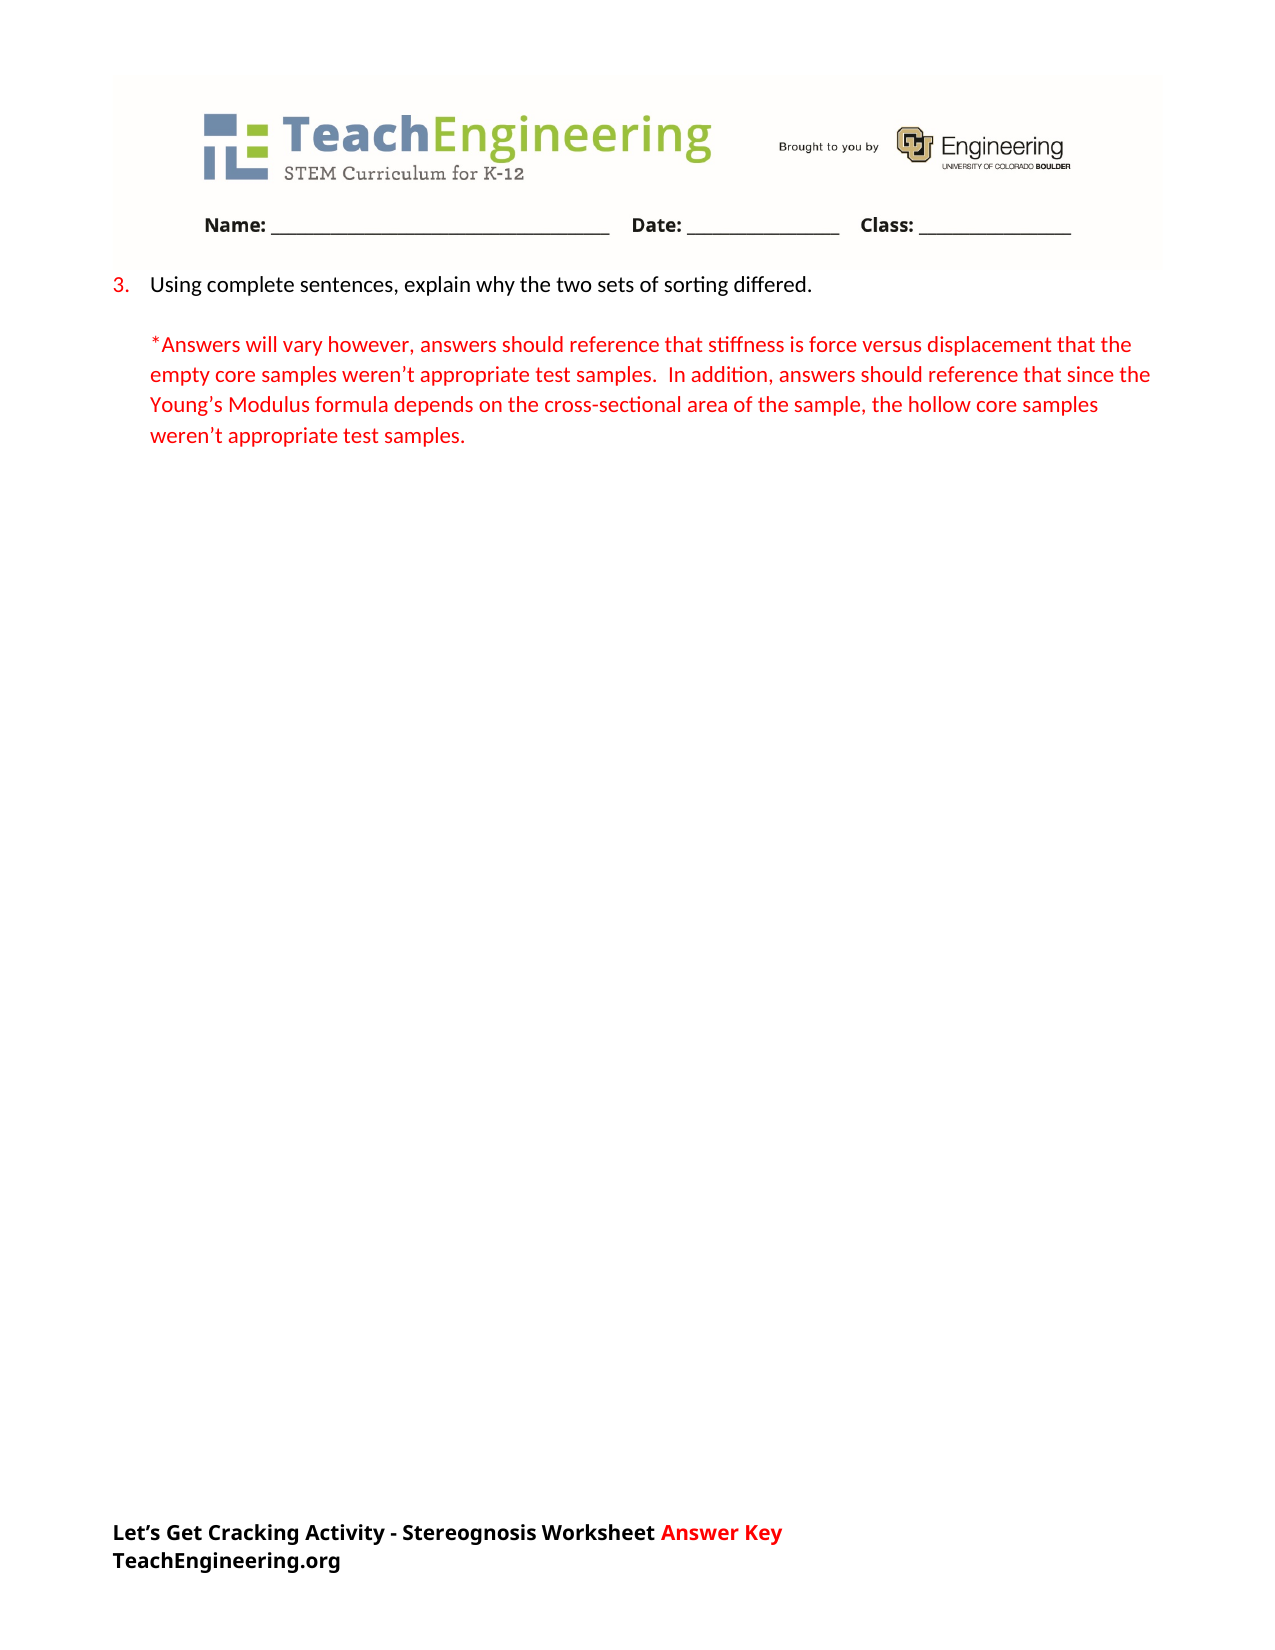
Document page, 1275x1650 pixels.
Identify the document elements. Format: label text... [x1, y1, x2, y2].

list Using complete sentences, explain why the two sets of sorting differed. *Answers will vary however, answers should reference that stiffness is force versus displacement that the empty core samples weren’t appropriate test samples. In addition, answers should reference that since the Young’s Modulus formula depends on the cross-sectional area of the sample, the hollow core samples weren’t appropriate test samples. [112, 270, 1162, 449]
picture [112, 75, 1163, 270]
